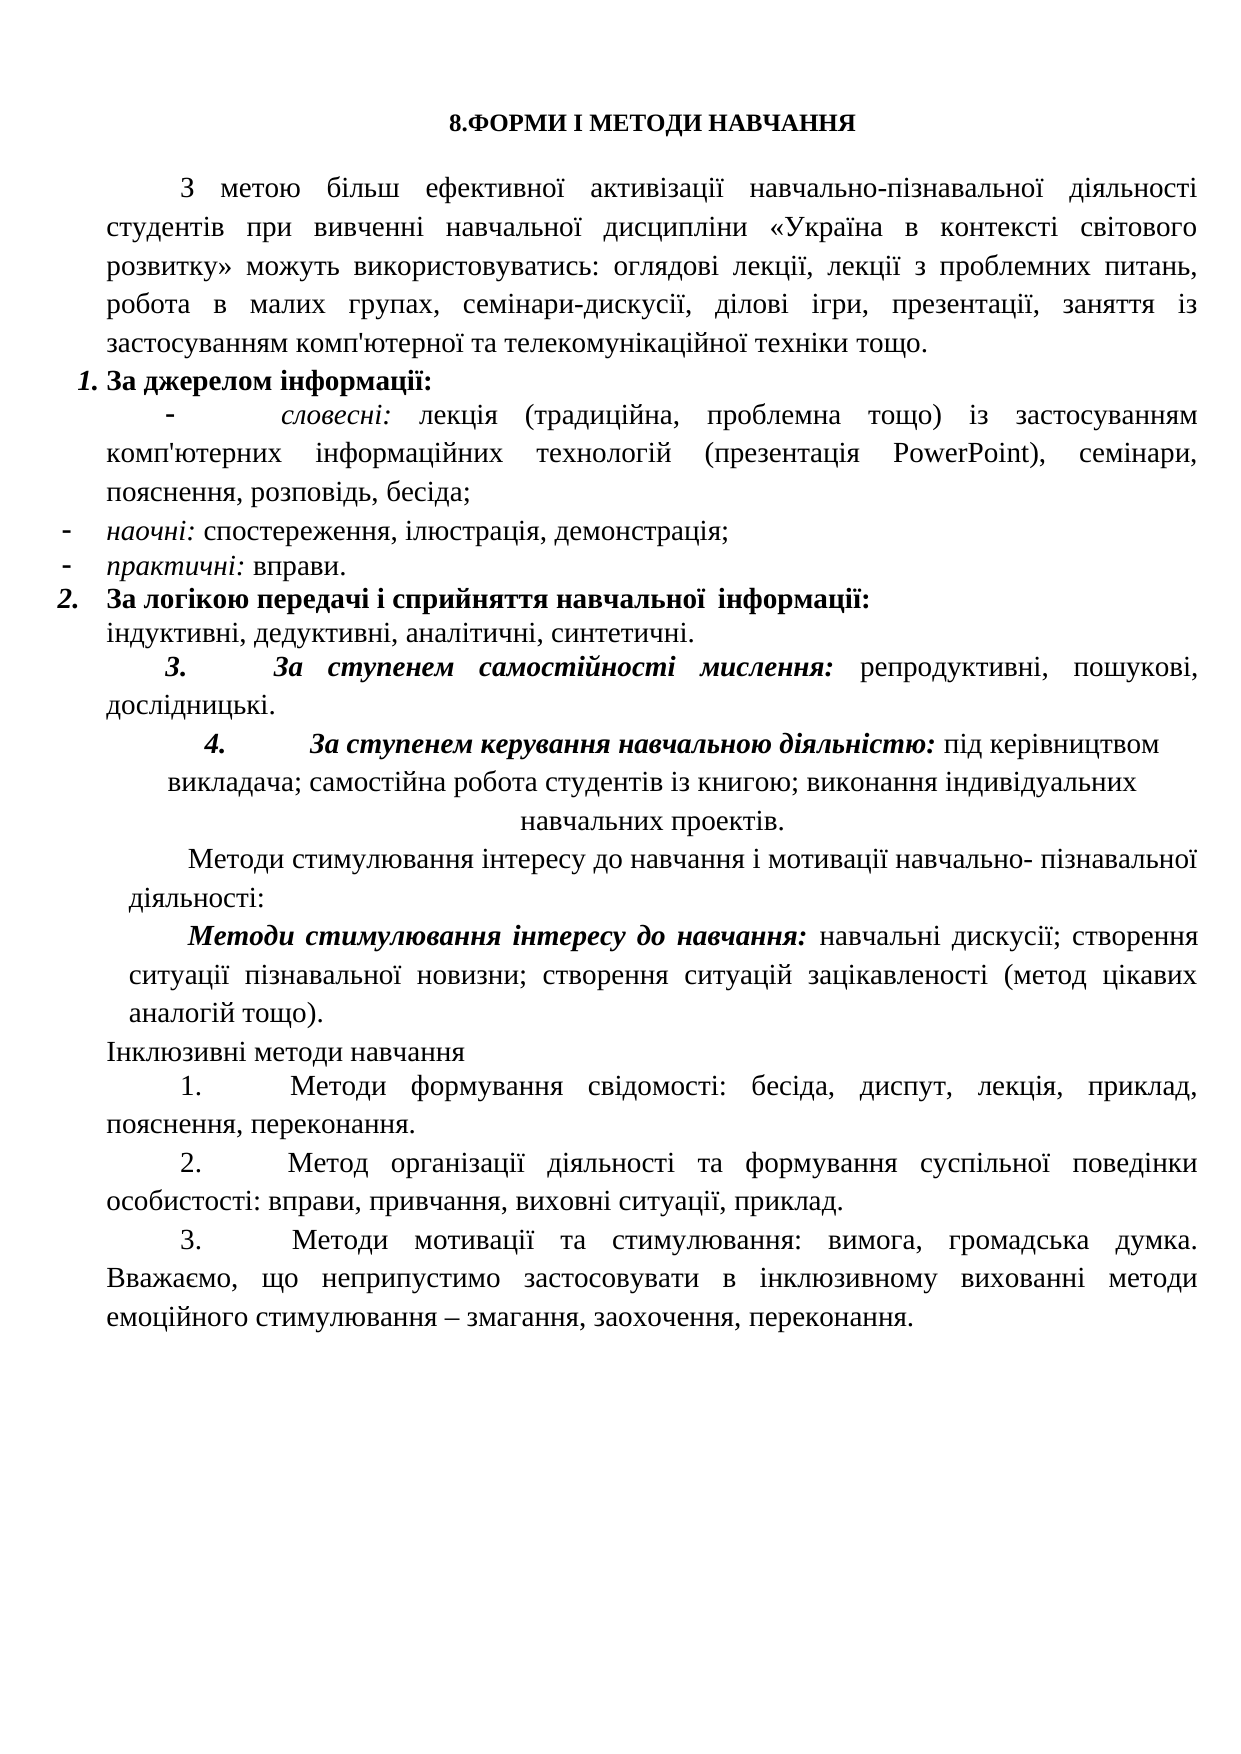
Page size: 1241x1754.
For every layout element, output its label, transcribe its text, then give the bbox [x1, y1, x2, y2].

list За ступенем самостійності мислення: репродуктивні, пошукові, дослідницькі. [106, 649, 1198, 721]
text індуктивні, дедуктивні, аналітичні, синтетичні. [106, 615, 1198, 649]
subtitle Методи стимулювання інтересу до навчання і мотивації навчально- пізнавальної діяльності: [129, 841, 1198, 913]
list наочні: спостереження, ілюстрація, демонстрація; [62, 513, 1198, 548]
subtitle 8.ФОРМИ І МЕТОДИ НАВЧАННЯ [106, 108, 1198, 137]
subtitle Інклюзивні методи навчання [106, 1034, 1198, 1068]
list практичні: вправи. [62, 548, 1198, 582]
list Методи мотивації та стимулювання: вимога, громадська думка. Вважаємо, що неприпустимо застосовувати в інклюзивному вихованні методи емоційного стимулювання – змагання, заохочення, переконання. [106, 1222, 1198, 1332]
list За ступенем керування навчальною діяльністю: під керівництвом викладача; самостійна робота студентів із книгою; виконання індивідуальних навчальних проектів. [106, 726, 1198, 836]
subtitle За логікою передачі і сприйняття навчальної інформації: [57, 582, 1198, 615]
list словесні: лекція (традиційна, проблемна тощо) із застосуванням комп'ютерних інформаційних технологій (презентація PowerPoint), семінари, пояснення, розповідь, бесіда; [106, 397, 1198, 508]
subtitle За джерелом інформації: [77, 363, 1198, 397]
list Методи формування свідомості: бесіда, диспут, лекція, приклад, пояснення, переконання. [106, 1068, 1198, 1140]
list Метод організації діяльності та формування суспільної поведінки особистості: вправи, привчання, виховні ситуації, приклад. [106, 1145, 1198, 1217]
text З метою більш ефективної активізації навчально-пізнавальної діяльності студентів при вивченні навчальної дисципліни «Україна в контексті світового розвитку» можуть використовуватись: оглядові лекції, лекції з проблемних питань, робота в малих групах, семінари-дискусії, ділові ігри, презентації, заняття із застосуванням комп'ютерної та телекомунікаційної техніки тощо. [106, 171, 1198, 358]
text Методи стимулювання інтересу до навчання: навчальні дискусії; створення ситуації пізнавальної новизни; створення ситуацій зацікавленості (метод цікавих аналогій тощо). [129, 918, 1198, 1029]
